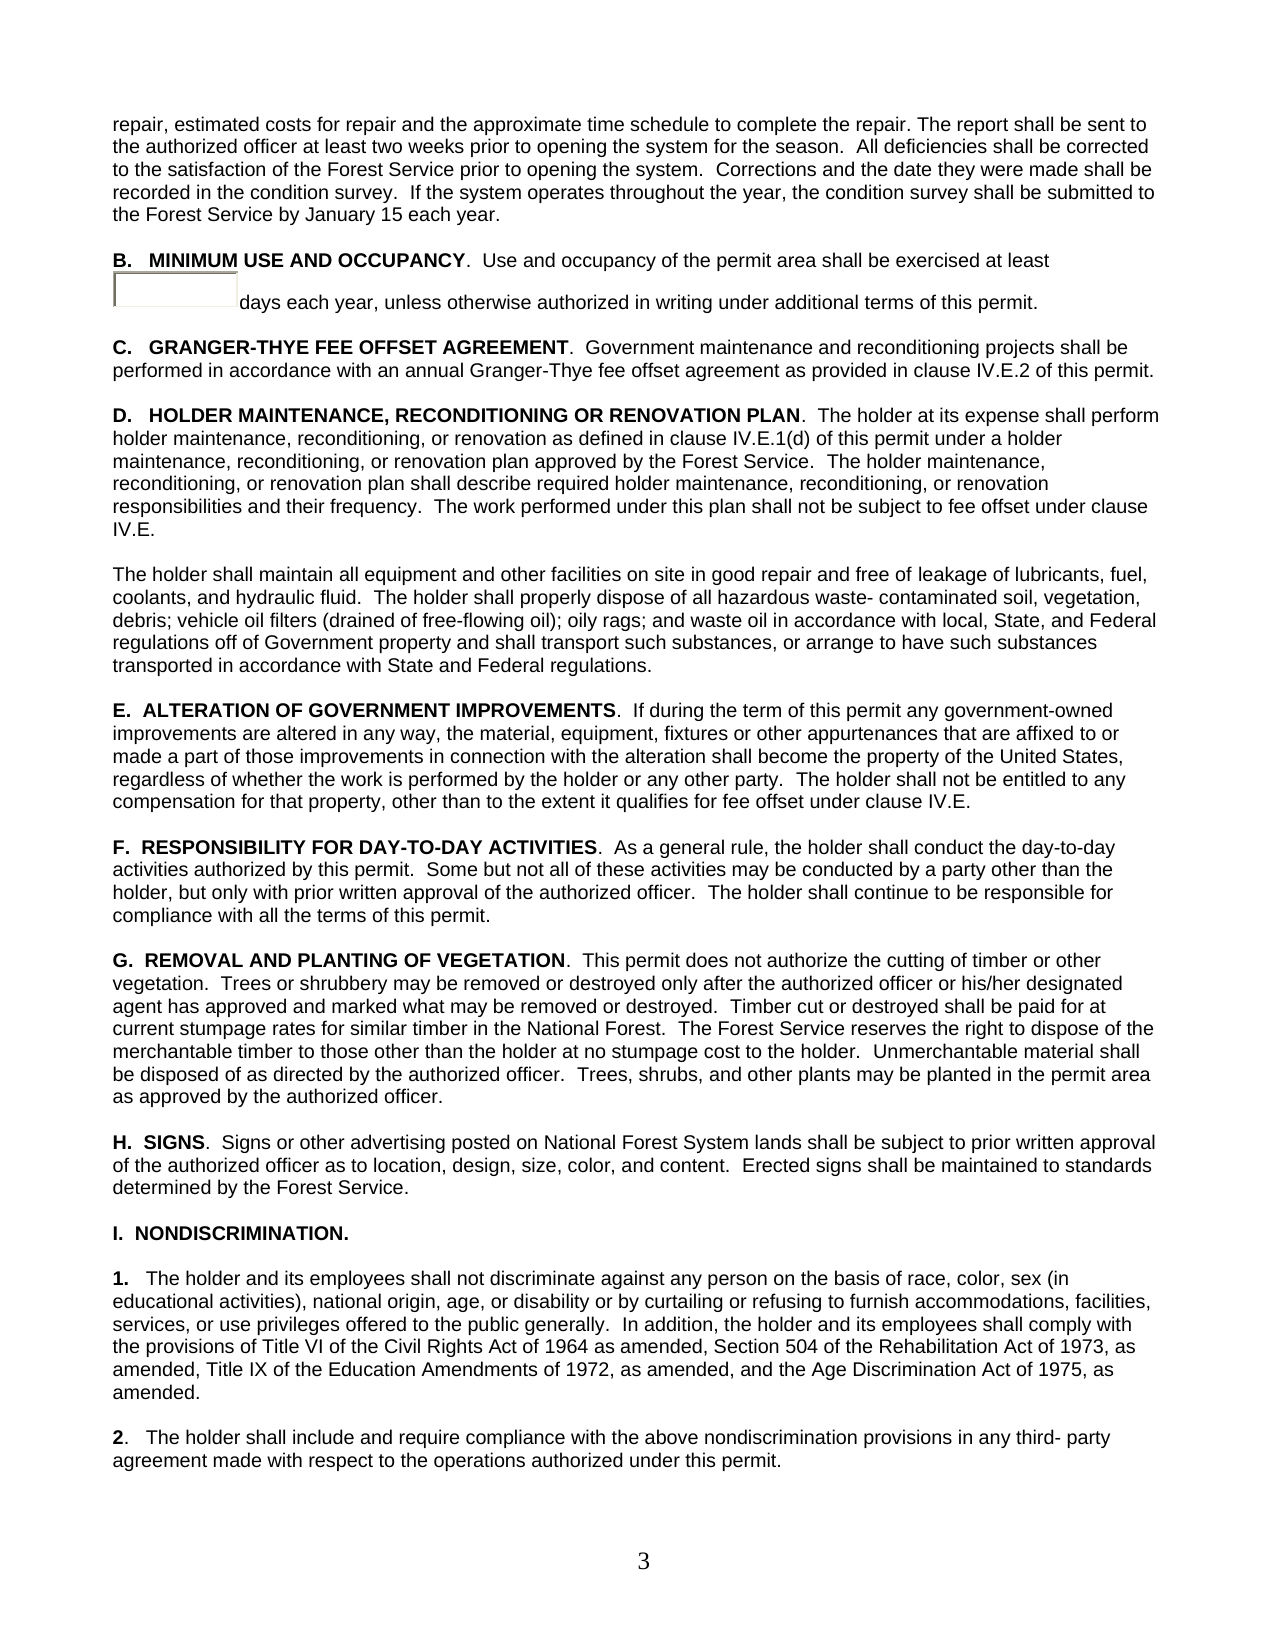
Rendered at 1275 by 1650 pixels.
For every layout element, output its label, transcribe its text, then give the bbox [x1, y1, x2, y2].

text G. REMOVAL AND PLANTING OF VEGETATION. This permit does not authorize the cutting of timber or other vegetation. Trees or shrubbery may be removed or destroyed only after the authorized officer or his/her designated agent has approved and marked what may be removed or destroyed. Timber cut or destroyed shall be paid for at current stumpage rates for similar timber in the National Forest. The Forest Service reserves the right to dispose of the merchantable timber to those other than the holder at no stumpage cost to the holder. Unmerchantable material shall be disposed of as directed by the authorized officer. Trees, shrubs, and other plants may be planted in the permit area as approved by the authorized officer. [112, 949, 1162, 1108]
text F. RESPONSIBILITY FOR DAY-TO-DAY ACTIVITIES. As a general rule, the holder shall conduct the day-to-day activities authorized by this permit. Some but not all of these activities may be conducted by a party other than the holder, but only with prior written approval of the authorized officer. The holder shall continue to be responsible for compliance with all the terms of this permit. [112, 836, 1162, 926]
text I. NONDISCRIMINATION. [112, 1222, 1162, 1244]
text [112, 112, 1162, 226]
text D. HOLDER MAINTENANCE, RECONDITIONING OR RENOVATION PLAN. The holder at its expense shall perform holder maintenance, reconditioning, or renovation as defined in clause IV.E.1(d) of this permit under a holder maintenance, reconditioning, or renovation plan approved by the Forest Service. The holder maintenance, reconditioning, or renovation plan shall describe required holder maintenance, reconditioning, or renovation responsibilities and their frequency. The work performed under this plan shall not be subject to fee offset under clause IV.E. [112, 404, 1162, 540]
text H. SIGNS. Signs or other advertising posted on National Forest System lands shall be subject to prior written approval of the authorized officer as to location, design, size, color, and content. Erected signs shall be maintained to standards determined by the Forest Service. [112, 1131, 1162, 1199]
text C. GRANGER-THYE FEE OFFSET AGREEMENT. Government maintenance and reconditioning projects shall be performed in accordance with an annual Granger-Thye fee offset agreement as provided in clause IV.E.2 of this permit. [112, 336, 1162, 381]
text 1. The holder and its employees shall not discriminate against any person on the basis of race, color, sex (in educational activities), national origin, age, or disability or by curtailing or refusing to furnish accommodations, facilities, services, or use privileges offered to the public generally. In addition, the holder and its employees shall comply with the provisions of Title VI of the Civil Rights Act of 1964 as amended, Section 504 of the Rehabilitation Act of 1973, as amended, Title IX of the Education Amendments of 1972, as amended, and the Age Discrimination Act of 1975, as amended. [112, 1267, 1162, 1403]
text B. MINIMUM USE AND OCCUPANCY. Use and occupancy of the permit area shall be exercised at least days each year, unless otherwise authorized in writing under additional terms of this permit. [112, 249, 1162, 313]
text The holder shall maintain all equipment and other facilities on site in good repair and free of leakage of lubricants, fuel, coolants, and hydraulic fluid. The holder shall properly dispose of all hazardous waste- contaminated soil, vegetation, debris; vehicle oil filters (drained of free-flowing oil); oily rags; and waste oil in accordance with local, State, and Federal regulations off of Government property and shall transport such substances, or arrange to have such substances transported in accordance with State and Federal regulations. [112, 563, 1162, 677]
text E. ALTERATION OF GOVERNMENT IMPROVEMENTS. If during the term of this permit any government-owned improvements are altered in any way, the material, equipment, fixtures or other appurtenances that are affixed to or made a part of those improvements in connection with the alteration shall become the property of the United States, regardless of whether the work is performed by the holder or any other party. The holder shall not be entitled to any compensation for that property, other than to the extent it qualifies for fee offset under clause IV.E. [112, 699, 1162, 813]
text 2. The holder shall include and require compliance with the above nondiscrimination provisions in any third- party agreement made with respect to the operations authorized under this permit. [112, 1426, 1162, 1471]
